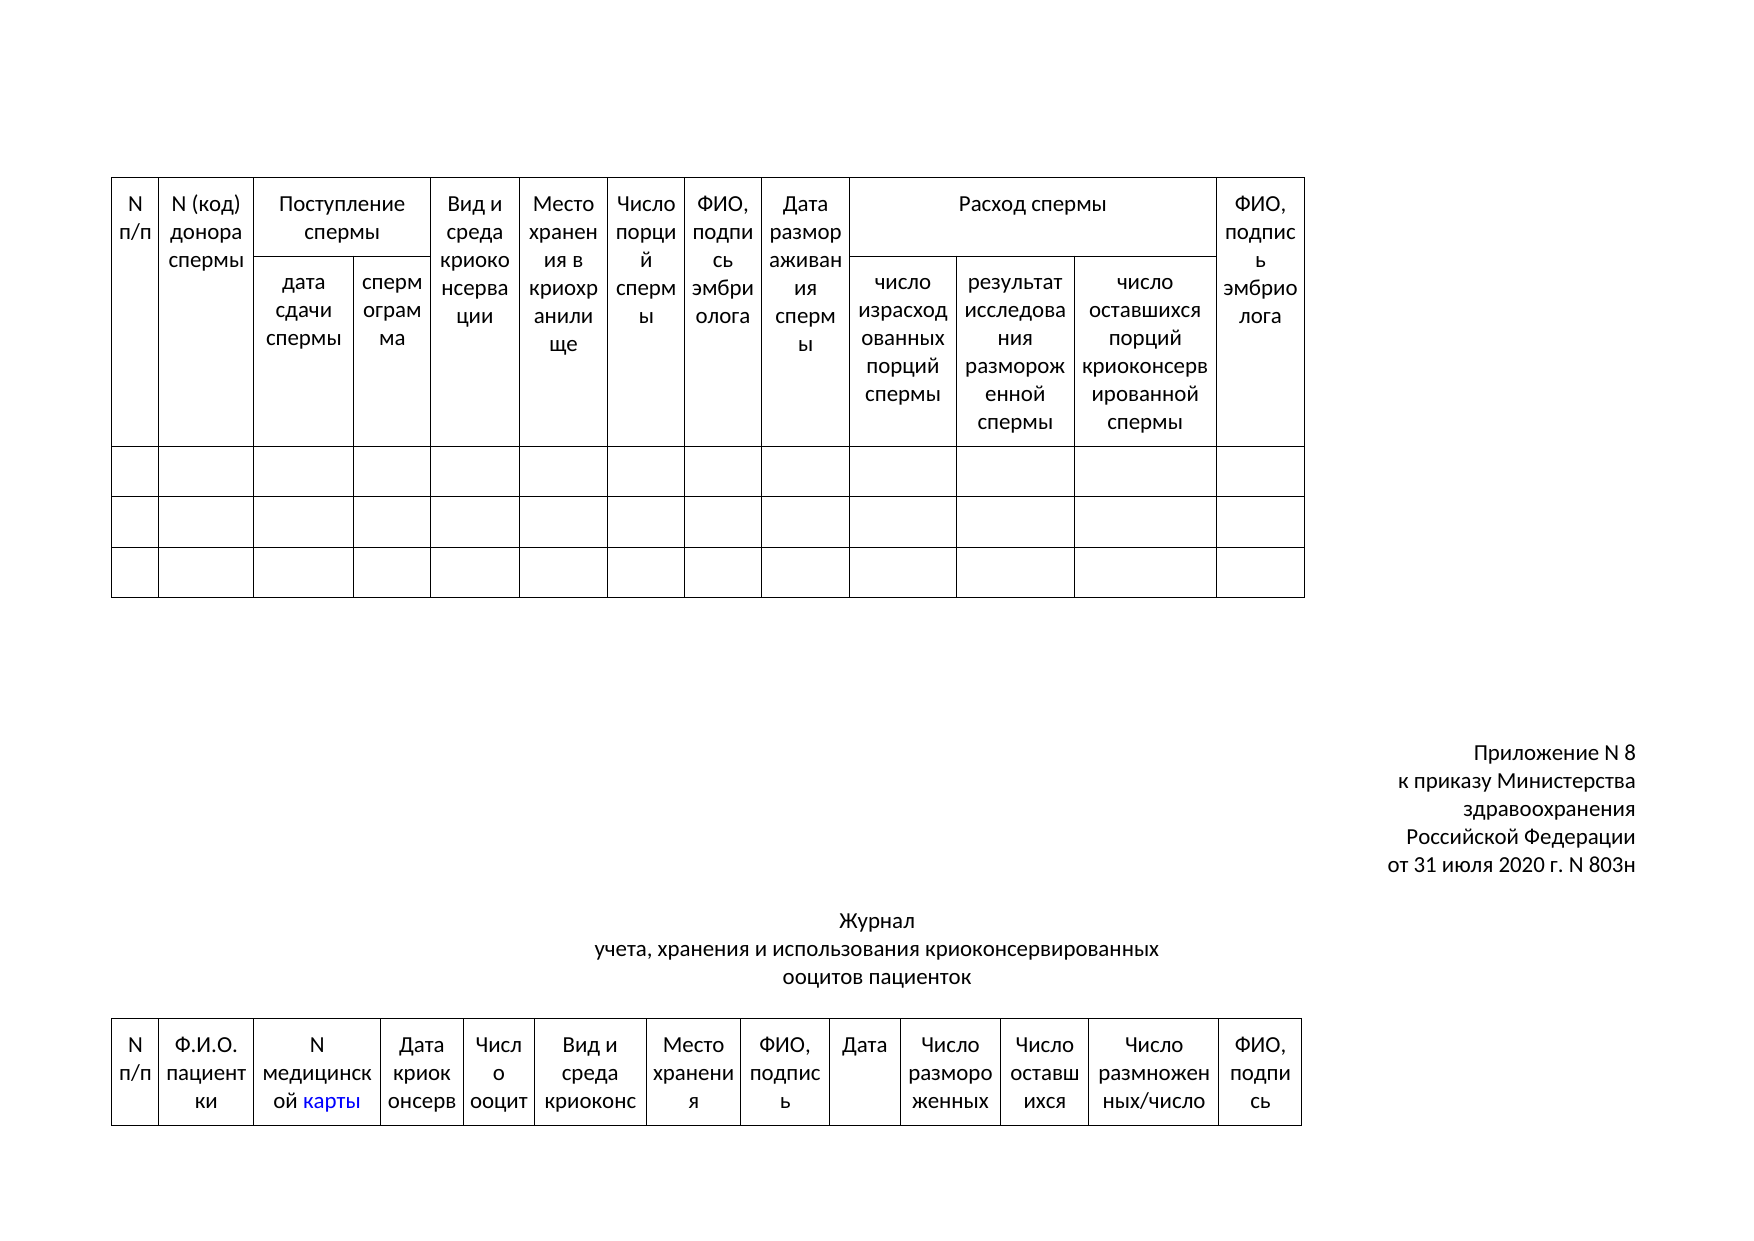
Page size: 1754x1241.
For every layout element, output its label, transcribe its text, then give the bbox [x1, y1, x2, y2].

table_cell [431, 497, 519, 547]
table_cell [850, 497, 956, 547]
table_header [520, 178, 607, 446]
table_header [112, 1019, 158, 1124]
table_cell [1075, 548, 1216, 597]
text ооцитов пациенток [118, 962, 1636, 990]
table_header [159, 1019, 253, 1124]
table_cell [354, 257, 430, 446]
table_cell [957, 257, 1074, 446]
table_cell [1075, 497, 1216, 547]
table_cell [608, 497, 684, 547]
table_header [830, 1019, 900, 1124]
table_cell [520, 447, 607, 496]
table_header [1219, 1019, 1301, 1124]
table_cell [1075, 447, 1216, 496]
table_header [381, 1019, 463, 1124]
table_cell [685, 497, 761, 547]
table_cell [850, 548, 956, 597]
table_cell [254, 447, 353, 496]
text к приказу Министерства [118, 766, 1636, 794]
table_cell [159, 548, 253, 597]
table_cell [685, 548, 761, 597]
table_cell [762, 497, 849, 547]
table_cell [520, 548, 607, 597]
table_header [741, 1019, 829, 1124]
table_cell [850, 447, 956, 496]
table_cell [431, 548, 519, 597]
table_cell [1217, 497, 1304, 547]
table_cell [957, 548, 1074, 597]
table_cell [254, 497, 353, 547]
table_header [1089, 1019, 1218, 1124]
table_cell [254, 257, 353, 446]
text Приложение N 8 [118, 738, 1636, 766]
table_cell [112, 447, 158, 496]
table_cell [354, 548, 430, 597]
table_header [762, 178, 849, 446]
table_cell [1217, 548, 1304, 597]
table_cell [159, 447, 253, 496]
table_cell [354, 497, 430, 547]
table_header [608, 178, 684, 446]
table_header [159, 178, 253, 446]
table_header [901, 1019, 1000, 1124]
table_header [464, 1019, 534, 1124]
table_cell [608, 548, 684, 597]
text Российской Федерации [118, 822, 1636, 850]
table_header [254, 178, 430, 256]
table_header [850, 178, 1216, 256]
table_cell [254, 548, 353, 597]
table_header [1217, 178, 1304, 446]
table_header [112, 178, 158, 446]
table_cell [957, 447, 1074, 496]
text учета, хранения и использования криоконсервированных [118, 934, 1636, 962]
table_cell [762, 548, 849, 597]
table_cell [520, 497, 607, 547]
text Журнал [118, 906, 1636, 934]
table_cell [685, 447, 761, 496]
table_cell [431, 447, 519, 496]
text от 31 июля 2020 г. N 803н [118, 850, 1636, 878]
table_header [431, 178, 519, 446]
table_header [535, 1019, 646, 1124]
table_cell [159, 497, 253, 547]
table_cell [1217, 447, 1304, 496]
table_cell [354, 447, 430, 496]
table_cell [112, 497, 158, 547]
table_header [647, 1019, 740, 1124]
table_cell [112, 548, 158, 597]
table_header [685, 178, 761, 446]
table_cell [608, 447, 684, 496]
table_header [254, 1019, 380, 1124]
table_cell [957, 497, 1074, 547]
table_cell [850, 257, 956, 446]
text здравоохранения [118, 794, 1636, 822]
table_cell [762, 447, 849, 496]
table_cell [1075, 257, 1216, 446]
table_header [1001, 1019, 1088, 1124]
